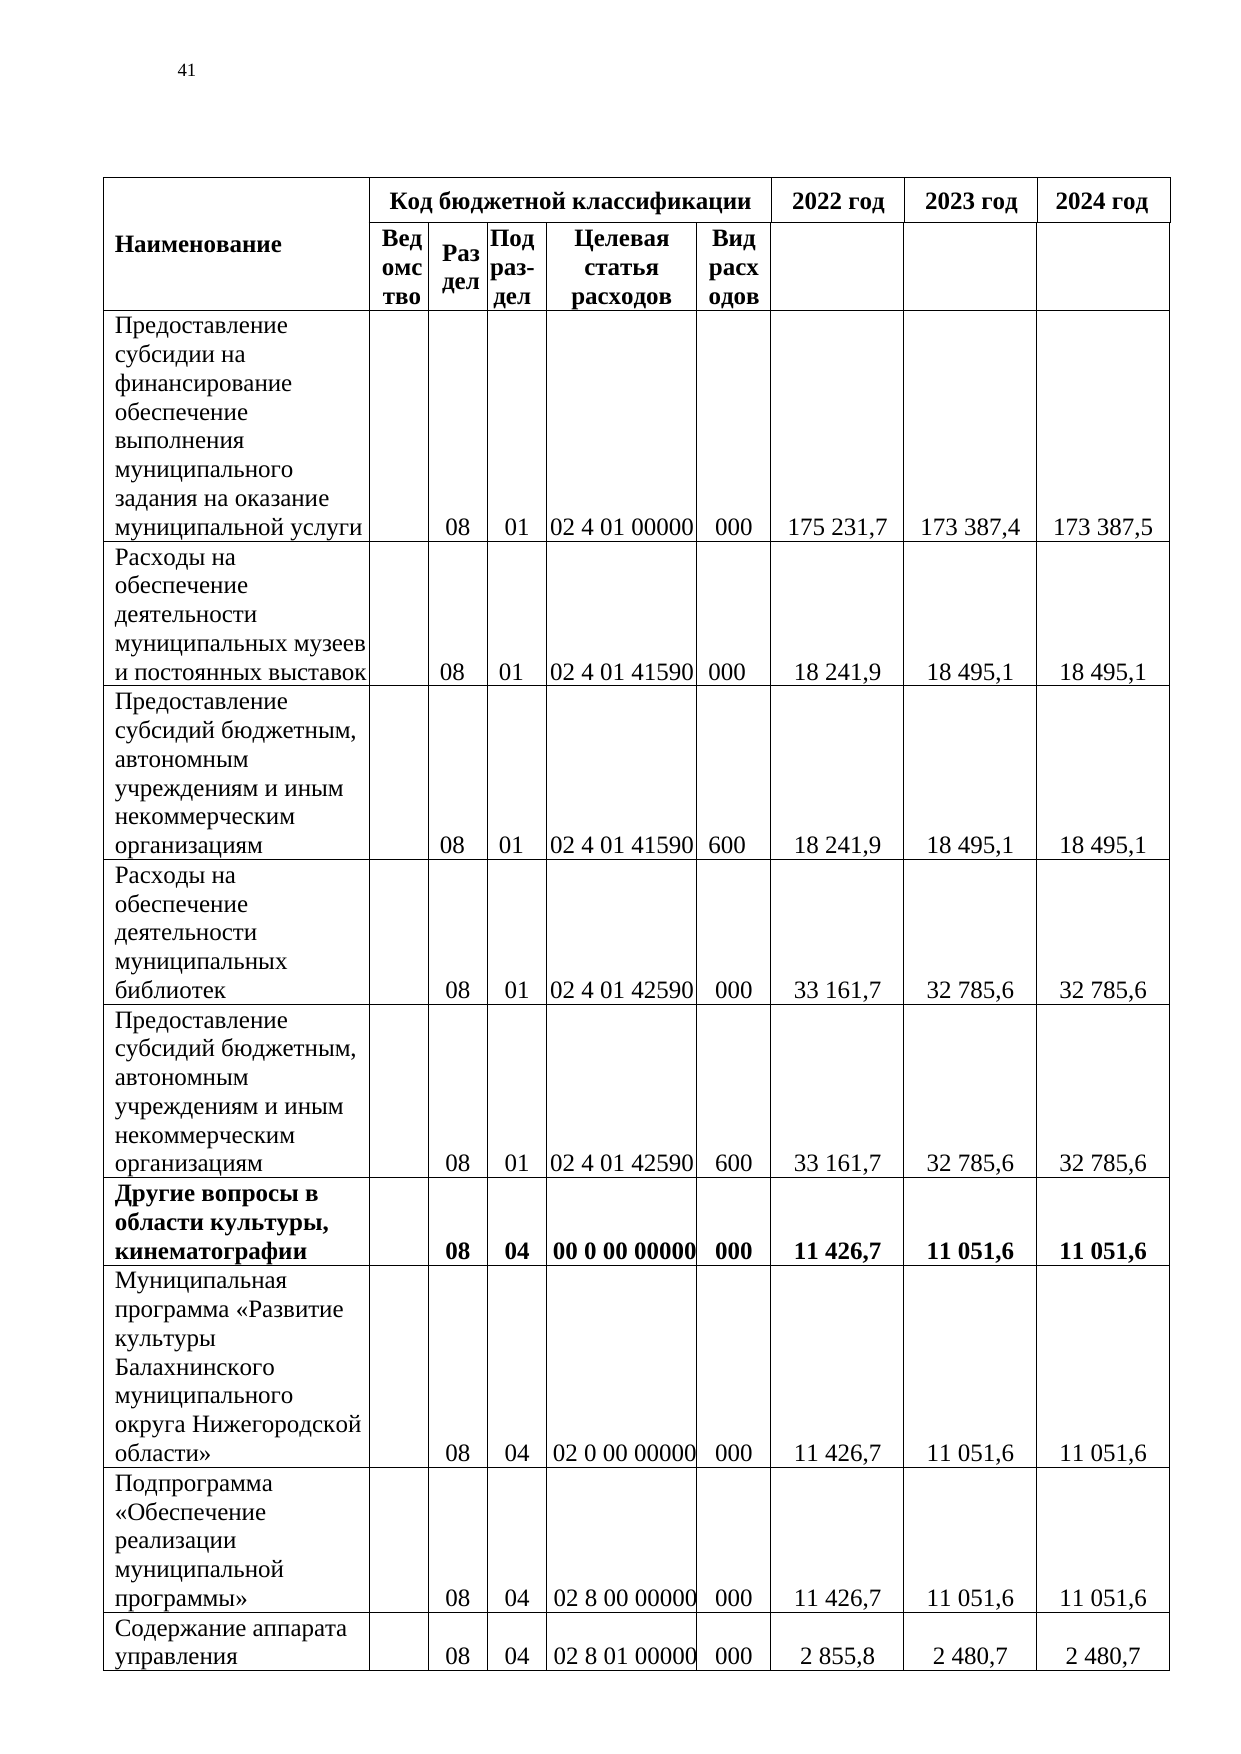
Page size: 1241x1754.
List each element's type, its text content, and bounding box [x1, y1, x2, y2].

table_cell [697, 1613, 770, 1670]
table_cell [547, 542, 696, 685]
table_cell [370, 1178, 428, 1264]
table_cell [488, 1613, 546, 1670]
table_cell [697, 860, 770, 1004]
table_cell [1037, 223, 1169, 309]
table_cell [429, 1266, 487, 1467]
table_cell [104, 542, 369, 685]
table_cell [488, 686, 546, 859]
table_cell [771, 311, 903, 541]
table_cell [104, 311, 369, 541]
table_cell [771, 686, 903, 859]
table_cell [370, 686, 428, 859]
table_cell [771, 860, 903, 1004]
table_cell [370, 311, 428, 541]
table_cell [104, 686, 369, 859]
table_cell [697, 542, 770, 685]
table_header Наименование [104, 178, 369, 309]
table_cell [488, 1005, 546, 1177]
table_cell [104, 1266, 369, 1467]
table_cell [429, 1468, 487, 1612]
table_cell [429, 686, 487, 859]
table_cell Подраз-дел [488, 223, 546, 309]
table_cell [771, 223, 903, 309]
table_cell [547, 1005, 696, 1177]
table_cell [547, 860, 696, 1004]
table_cell Вид расходов [697, 223, 770, 309]
table_cell Целевая статья расходов [547, 223, 696, 309]
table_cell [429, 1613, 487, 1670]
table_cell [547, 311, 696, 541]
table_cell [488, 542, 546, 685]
table_header 2022 год [772, 178, 904, 222]
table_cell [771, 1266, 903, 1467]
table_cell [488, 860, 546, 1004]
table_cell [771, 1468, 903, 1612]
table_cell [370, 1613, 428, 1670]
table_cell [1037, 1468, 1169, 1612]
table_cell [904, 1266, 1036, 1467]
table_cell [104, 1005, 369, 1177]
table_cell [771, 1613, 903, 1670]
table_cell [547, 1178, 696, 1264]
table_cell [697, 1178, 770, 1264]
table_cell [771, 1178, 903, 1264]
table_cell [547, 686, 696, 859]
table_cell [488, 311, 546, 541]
table_header 2024 год [1038, 178, 1170, 222]
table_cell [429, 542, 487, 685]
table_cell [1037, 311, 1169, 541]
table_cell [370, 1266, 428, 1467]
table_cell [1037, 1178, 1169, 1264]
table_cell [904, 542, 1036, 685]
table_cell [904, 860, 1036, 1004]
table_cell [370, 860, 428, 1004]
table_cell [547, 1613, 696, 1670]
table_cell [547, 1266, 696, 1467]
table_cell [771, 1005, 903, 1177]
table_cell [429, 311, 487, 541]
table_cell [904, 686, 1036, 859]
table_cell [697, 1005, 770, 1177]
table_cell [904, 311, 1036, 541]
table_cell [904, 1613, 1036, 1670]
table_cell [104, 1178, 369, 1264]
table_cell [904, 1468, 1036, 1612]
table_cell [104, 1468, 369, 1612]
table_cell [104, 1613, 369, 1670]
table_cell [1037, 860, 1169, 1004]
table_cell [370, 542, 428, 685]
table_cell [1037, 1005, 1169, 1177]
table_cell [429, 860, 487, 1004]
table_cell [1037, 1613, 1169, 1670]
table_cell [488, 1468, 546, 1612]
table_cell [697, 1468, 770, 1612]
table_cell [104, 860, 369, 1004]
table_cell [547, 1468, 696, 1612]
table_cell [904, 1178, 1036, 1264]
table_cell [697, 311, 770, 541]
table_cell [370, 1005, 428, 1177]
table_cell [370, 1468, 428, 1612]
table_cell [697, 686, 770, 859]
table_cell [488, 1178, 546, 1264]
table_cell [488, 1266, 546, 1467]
table_cell Раз дел [429, 223, 487, 309]
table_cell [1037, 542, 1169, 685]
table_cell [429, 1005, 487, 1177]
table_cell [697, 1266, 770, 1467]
table_cell Вед омс тво [370, 223, 428, 309]
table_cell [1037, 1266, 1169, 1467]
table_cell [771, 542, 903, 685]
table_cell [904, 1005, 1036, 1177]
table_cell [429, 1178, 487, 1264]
table_header 2023 год [905, 178, 1037, 222]
table_header Код бюджетной классификации [370, 178, 771, 222]
table_cell [904, 223, 1036, 309]
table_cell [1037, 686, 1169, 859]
